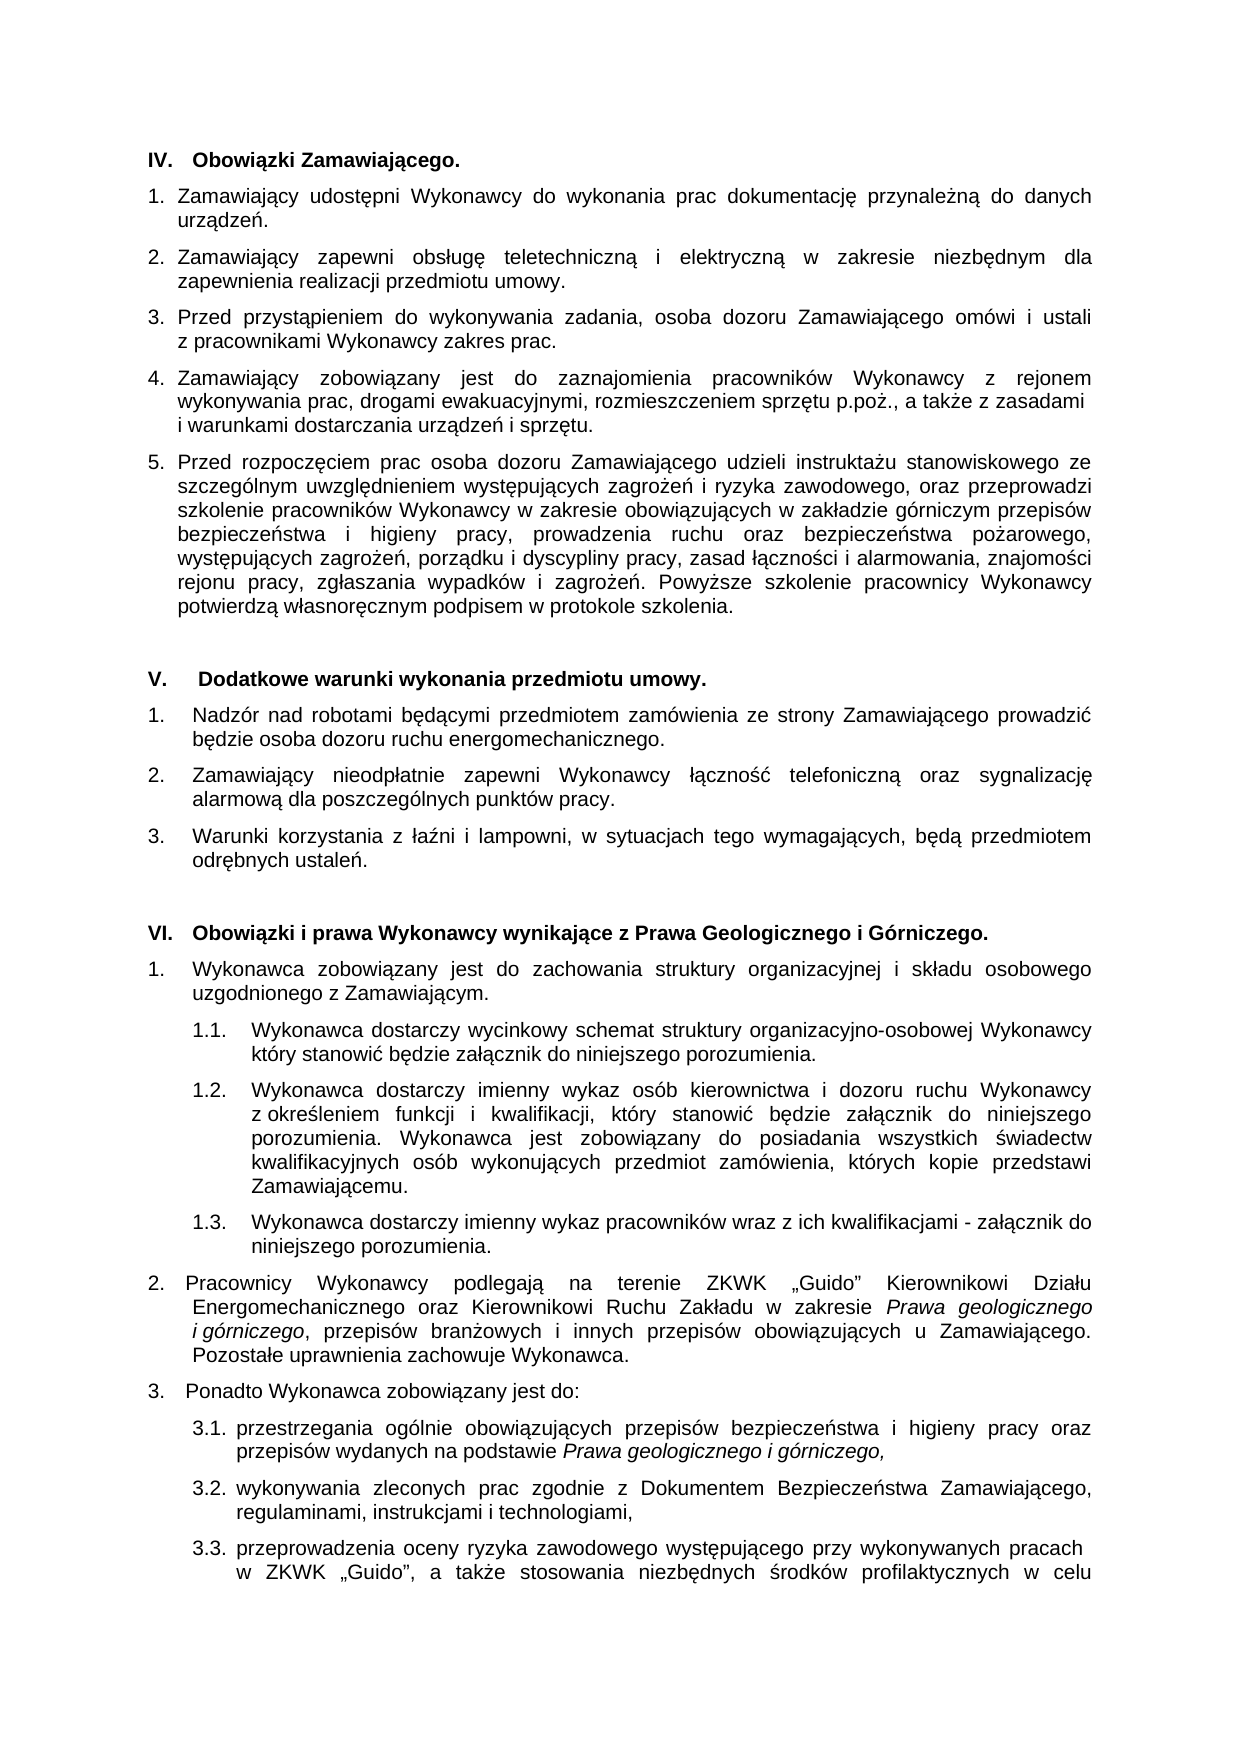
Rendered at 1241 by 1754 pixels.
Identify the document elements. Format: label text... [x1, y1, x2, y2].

list Pracownicy Wykonawcy podlegają na terenie ZKWK „Guido” Kierownikowi Działu Energomechanicznego oraz Kierownikowi Ruchu Zakładu w zakresie Prawa geologicznego i górniczego, przepisów branżowych i innych przepisów obowiązujących u Zamawiającego. Pozostałe uprawnienia zachowuje Wykonawca. [148, 1271, 1093, 1366]
list Zamawiający zapewni obsługę teletechniczną i elektryczną w zakresie niezbędnym dla zapewnienia realizacji przedmiotu umowy. [148, 244, 1093, 292]
text 1.1. Wykonawca dostarczy wycinkowy schemat struktury organizacyjno-osobowej Wykonawcy który stanowić będzie załącznik do niniejszego porozumienia. [192, 1017, 1093, 1065]
text 1.3. Wykonawca dostarczy imienny wykaz pracowników wraz z ich kwalifikacjami - załącznik do niniejszego porozumienia. [192, 1210, 1093, 1258]
text 3.2. wykonywania zleconych prac zgodnie z Dokumentem Bezpieczeństwa Zamawiającego, regulaminami, instrukcjami i technologiami, [192, 1476, 1093, 1524]
list Zamawiający nieodpłatnie zapewni Wykonawcy łączność telefoniczną oraz sygnalizację alarmową dla poszczególnych punktów pracy. [148, 763, 1093, 811]
list Zamawiający udostępni Wykonawcy do wykonania prac dokumentację przynależną do danych urządzeń. [148, 184, 1093, 232]
text 1.2. Wykonawca dostarczy imienny wykaz osób kierownictwa i dozoru ruchu Wykonawcy z określeniem funkcji i kwalifikacji, który stanowić będzie załącznik do niniejszego porozumienia. Wykonawca jest zobowiązany do posiadania wszystkich świadectw kwalifikacyjnych osób wykonujących przedmiot zamówienia, których kopie przedstawi Zamawiającemu. [192, 1078, 1093, 1198]
text 3.1. przestrzegania ogólnie obowiązujących przepisów bezpieczeństwa i higieny pracy oraz przepisów wydanych na podstawie Prawa geologicznego i górniczego, [192, 1415, 1093, 1463]
text V. Dodatkowe warunki wykonania przedmiotu umowy. [148, 666, 1093, 690]
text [192, 1536, 1093, 1584]
list Ponadto Wykonawca zobowiązany jest do: [148, 1379, 1093, 1403]
list Wykonawca zobowiązany jest do zachowania struktury organizacyjnej i składu osobowego uzgodnionego z Zamawiającym. [148, 957, 1093, 1005]
list Przed rozpoczęciem prac osoba dozoru Zamawiającego udzieli instruktażu stanowiskowego ze szczególnym uwzględnieniem występujących zagrożeń i ryzyka zawodowego, oraz przeprowadzi szkolenie pracowników Wykonawcy w zakresie obowiązujących w zakładzie górniczym przepisów bezpieczeństwa i higieny pracy, prowadzenia ruchu oraz bezpieczeństwa pożarowego, występujących zagrożeń, porządku i dyscypliny pracy, zasad łączności i alarmowania, znajomości rejonu pracy, zgłaszania wypadków i zagrożeń. Powyższe szkolenie pracownicy Wykonawcy potwierdzą własnoręcznym podpisem w protokole szkolenia. [148, 450, 1093, 617]
list Nadzór nad robotami będącymi przedmiotem zamówienia ze strony Zamawiającego prowadzić będzie osoba dozoru ruchu energomechanicznego. [148, 703, 1093, 751]
text IV. Obowiązki Zamawiającego. [148, 148, 1093, 172]
list Warunki korzystania z łaźni i lampowni, w sytuacjach tego wymagających, będą przedmiotem odrębnych ustaleń. [148, 824, 1093, 872]
list Zamawiający zobowiązany jest do zaznajomienia pracowników Wykonawcy z rejonem wykonywania prac, drogami ewakuacyjnymi, rozmieszczeniem sprzętu p.poż., a także z zasadami i warunkami dostarczania urządzeń i sprzętu. [148, 365, 1093, 437]
text VI. Obowiązki i prawa Wykonawcy wynikające z Prawa Geologicznego i Górniczego. [148, 921, 1093, 944]
list Przed przystąpieniem do wykonywania zadania, osoba dozoru Zamawiającego omówi i ustali z pracownikami Wykonawcy zakres prac. [148, 305, 1093, 353]
